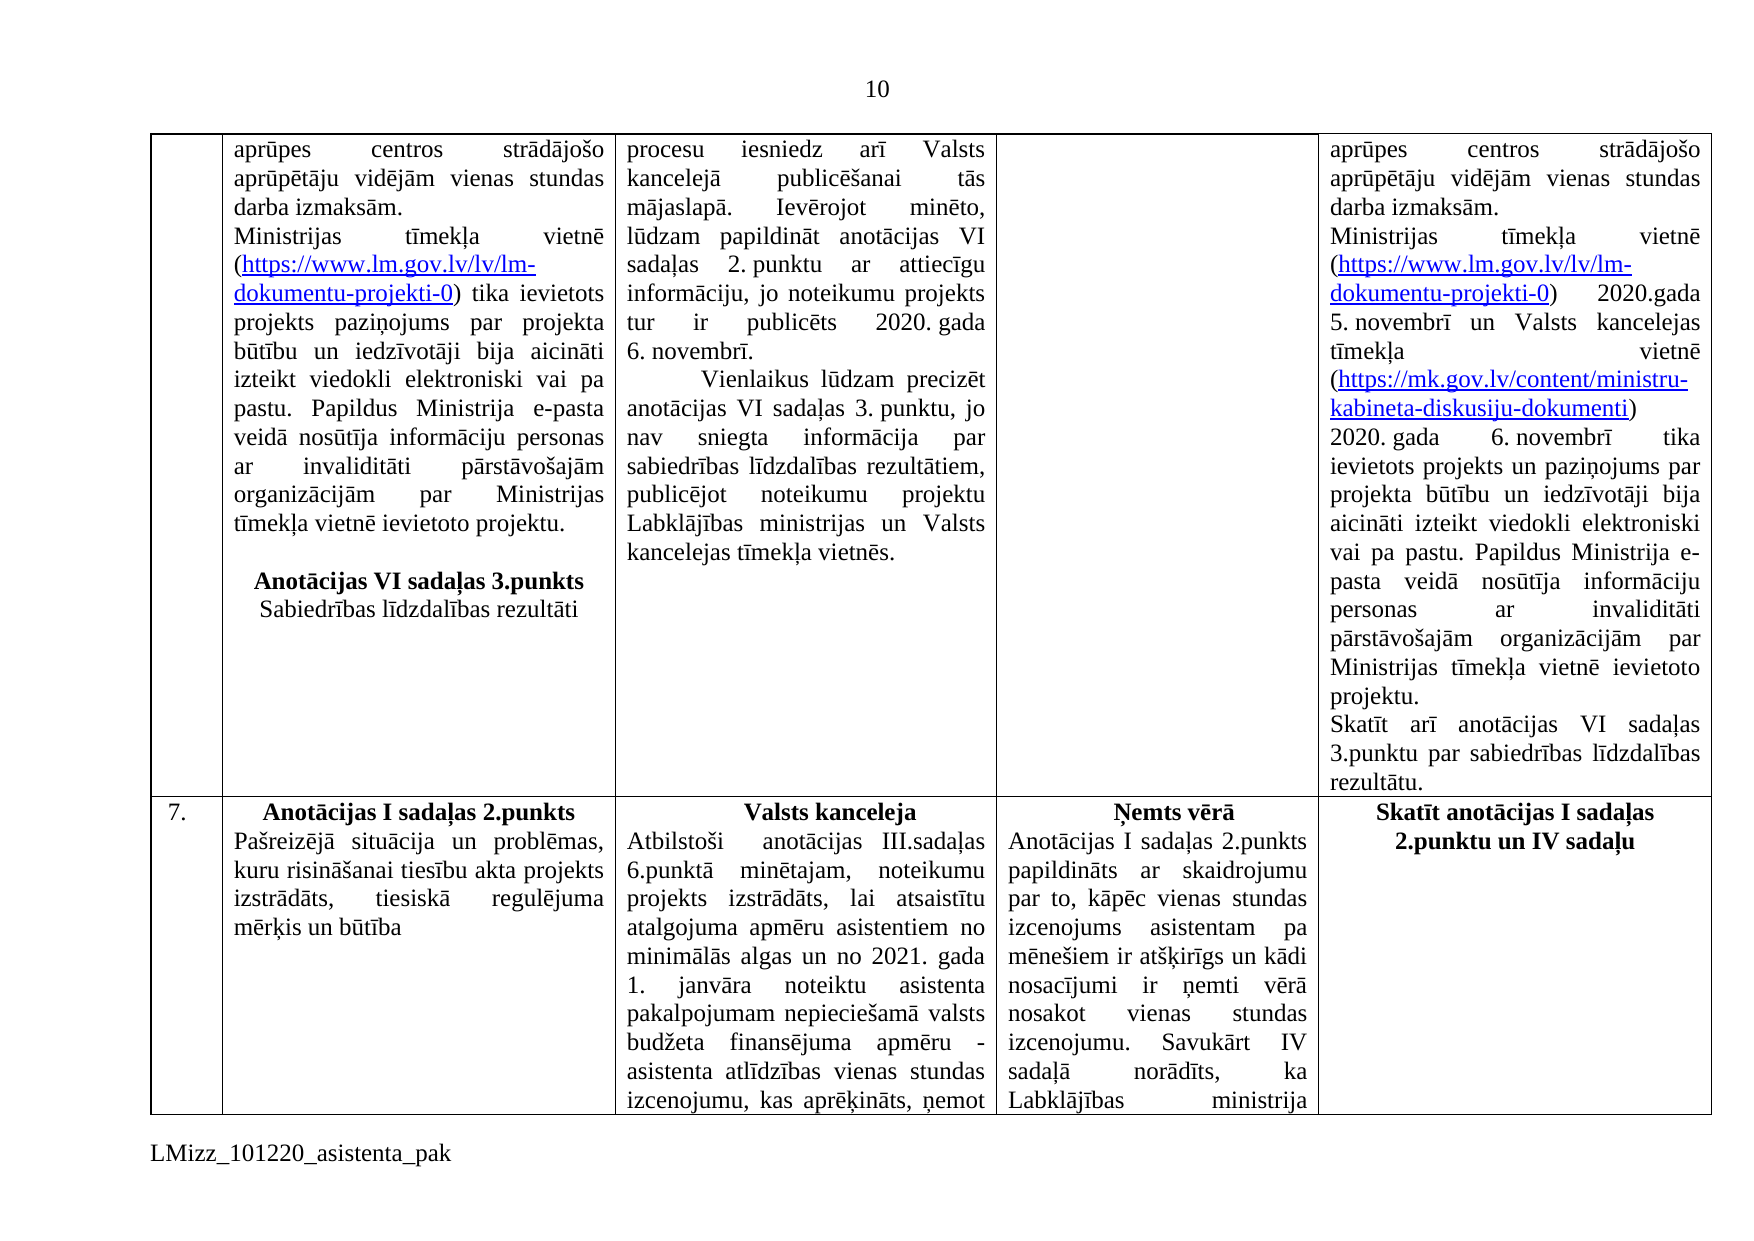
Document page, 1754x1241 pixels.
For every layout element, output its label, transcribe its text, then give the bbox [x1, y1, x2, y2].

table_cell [997, 135, 1318, 796]
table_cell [616, 135, 996, 796]
table_cell [152, 135, 222, 796]
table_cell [997, 797, 1318, 1113]
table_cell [1319, 134, 1711, 796]
table_cell [152, 797, 222, 1113]
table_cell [223, 797, 615, 1113]
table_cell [1319, 797, 1711, 1113]
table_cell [223, 135, 615, 796]
